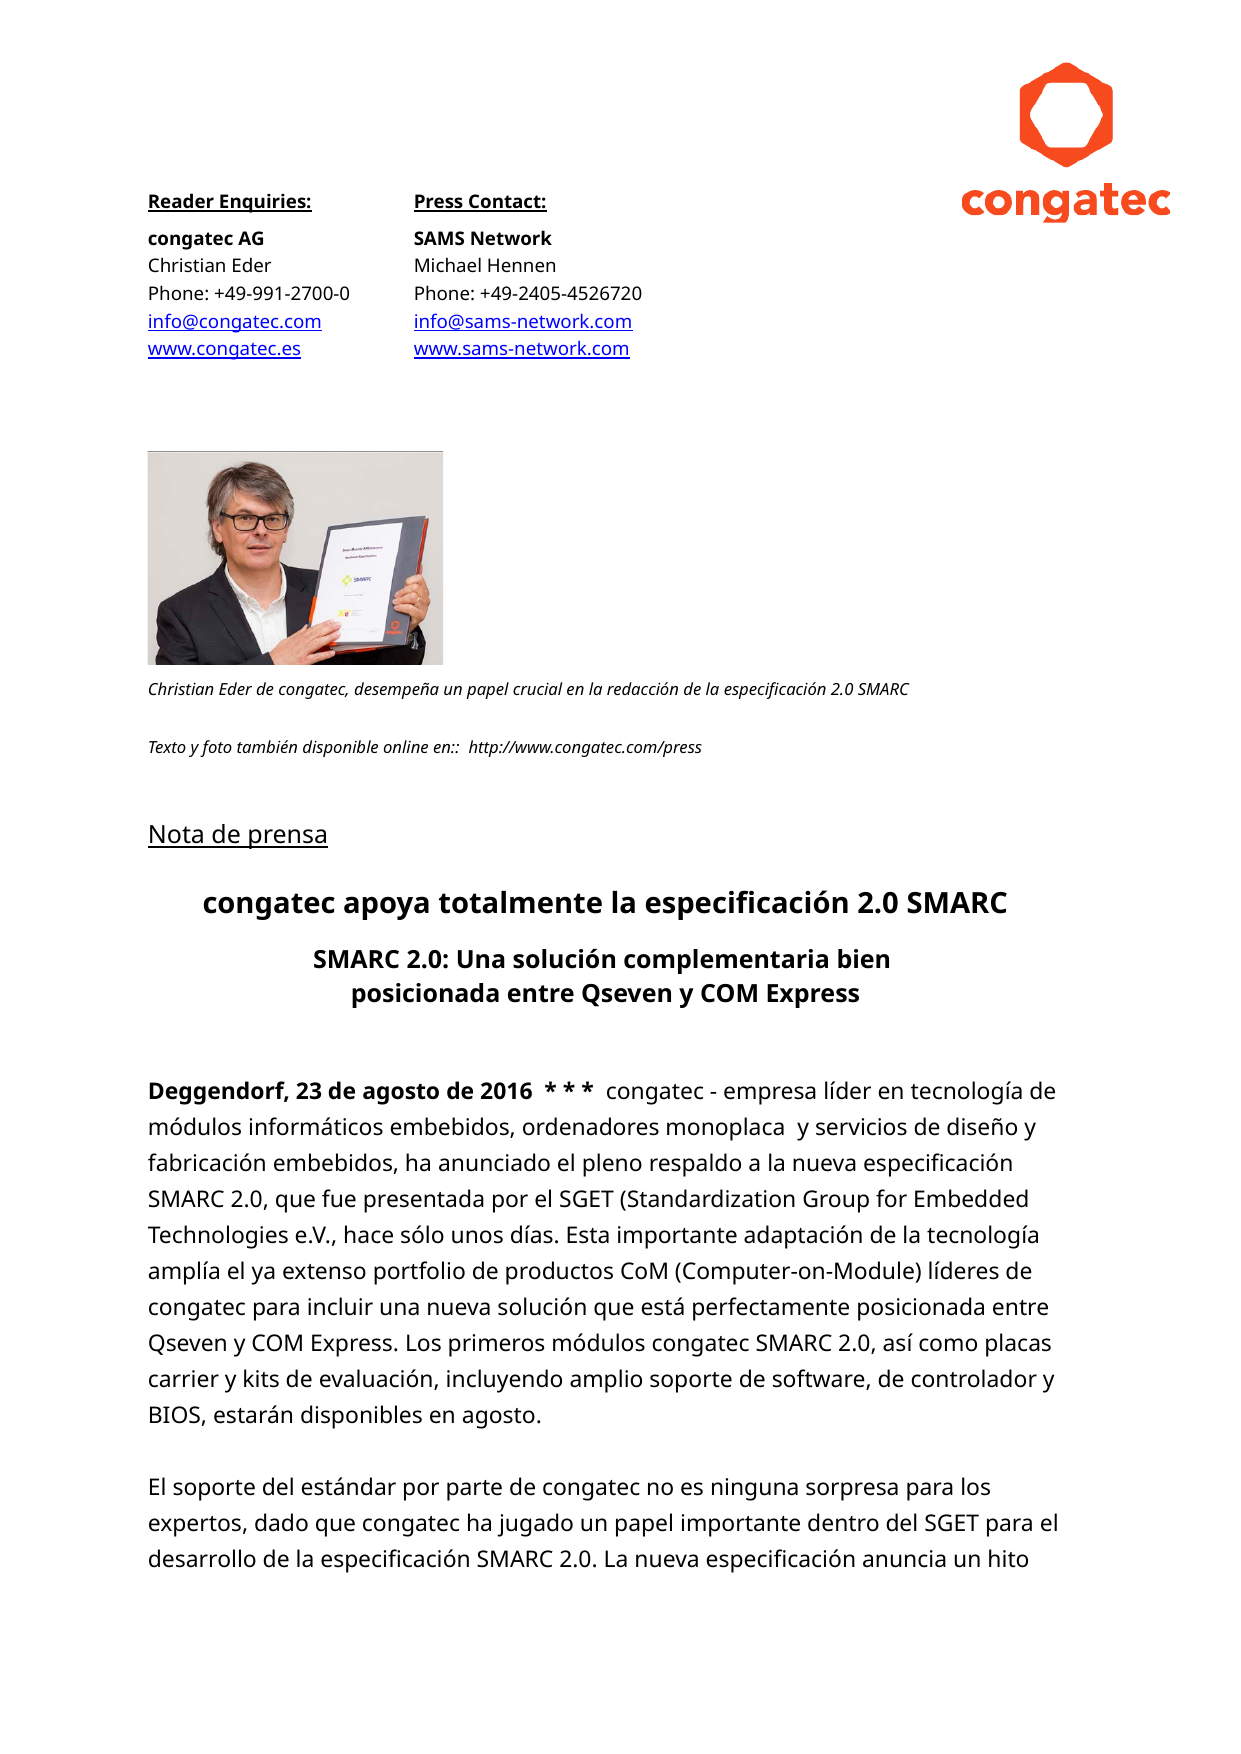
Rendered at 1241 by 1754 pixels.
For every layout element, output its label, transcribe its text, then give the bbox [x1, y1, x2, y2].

text Christian Eder de congatec, desempeña un papel crucial en la redacción de la especificación 2.0 SMARC [148, 677, 1063, 700]
table_cell info@sams-network.com www.sams-network.com [414, 306, 679, 361]
table_cell Phone: +49-2405-4526720 [414, 278, 679, 306]
table_cell Michael Hennen [414, 251, 679, 278]
table_cell Phone: +49-991-2700-0 [148, 278, 413, 306]
table_cell info@congatec.com www.congatec.es [148, 306, 413, 361]
table_header Press Contact: [414, 189, 679, 217]
text Deggendorf, 23 de agosto de 2016 * * * congatec - empresa líder en tecnología de módulos informáticos embebidos, ordenadores monoplaca y servicios de diseño y fabricación embebidos, ha anunciado el pleno respaldo a la nueva especificación SMARC 2.0, que fue presentada por el SGET (Standardization Group for Embedded Technologies e.V., hace sólo unos días. Esta importante adaptación de la tecnología amplía el ya extenso portfolio de productos CoM (Computer-on-Module) líderes de congatec para incluir una nueva solución que está perfectamente posicionada entre Qseven y COM Express. Los primeros módulos congatec SMARC 2.0, así como placas carrier y kits de evaluación, incluyendo amplio soporte de software, de controlador y BIOS, estarán disponibles en agosto. [148, 1075, 1063, 1430]
table_cell SAMS Network [414, 217, 679, 251]
text congatec apoya totalmente la especificación 2.0 SMARC [148, 882, 1063, 922]
table_cell Christian Eder [148, 251, 413, 278]
picture [147, 451, 444, 665]
picture [962, 62, 1171, 222]
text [148, 1471, 1063, 1574]
text SMARC 2.0: Una solución complementaria bien posicionada entre Qseven y COM Express [148, 942, 1063, 1010]
text Texto y foto también disponible online en:: http://www.congatec.com/press [148, 735, 1063, 758]
table_cell congatec AG [148, 217, 413, 251]
text Nota de prensa [148, 817, 1063, 851]
table_header Reader Enquiries: [148, 189, 413, 217]
